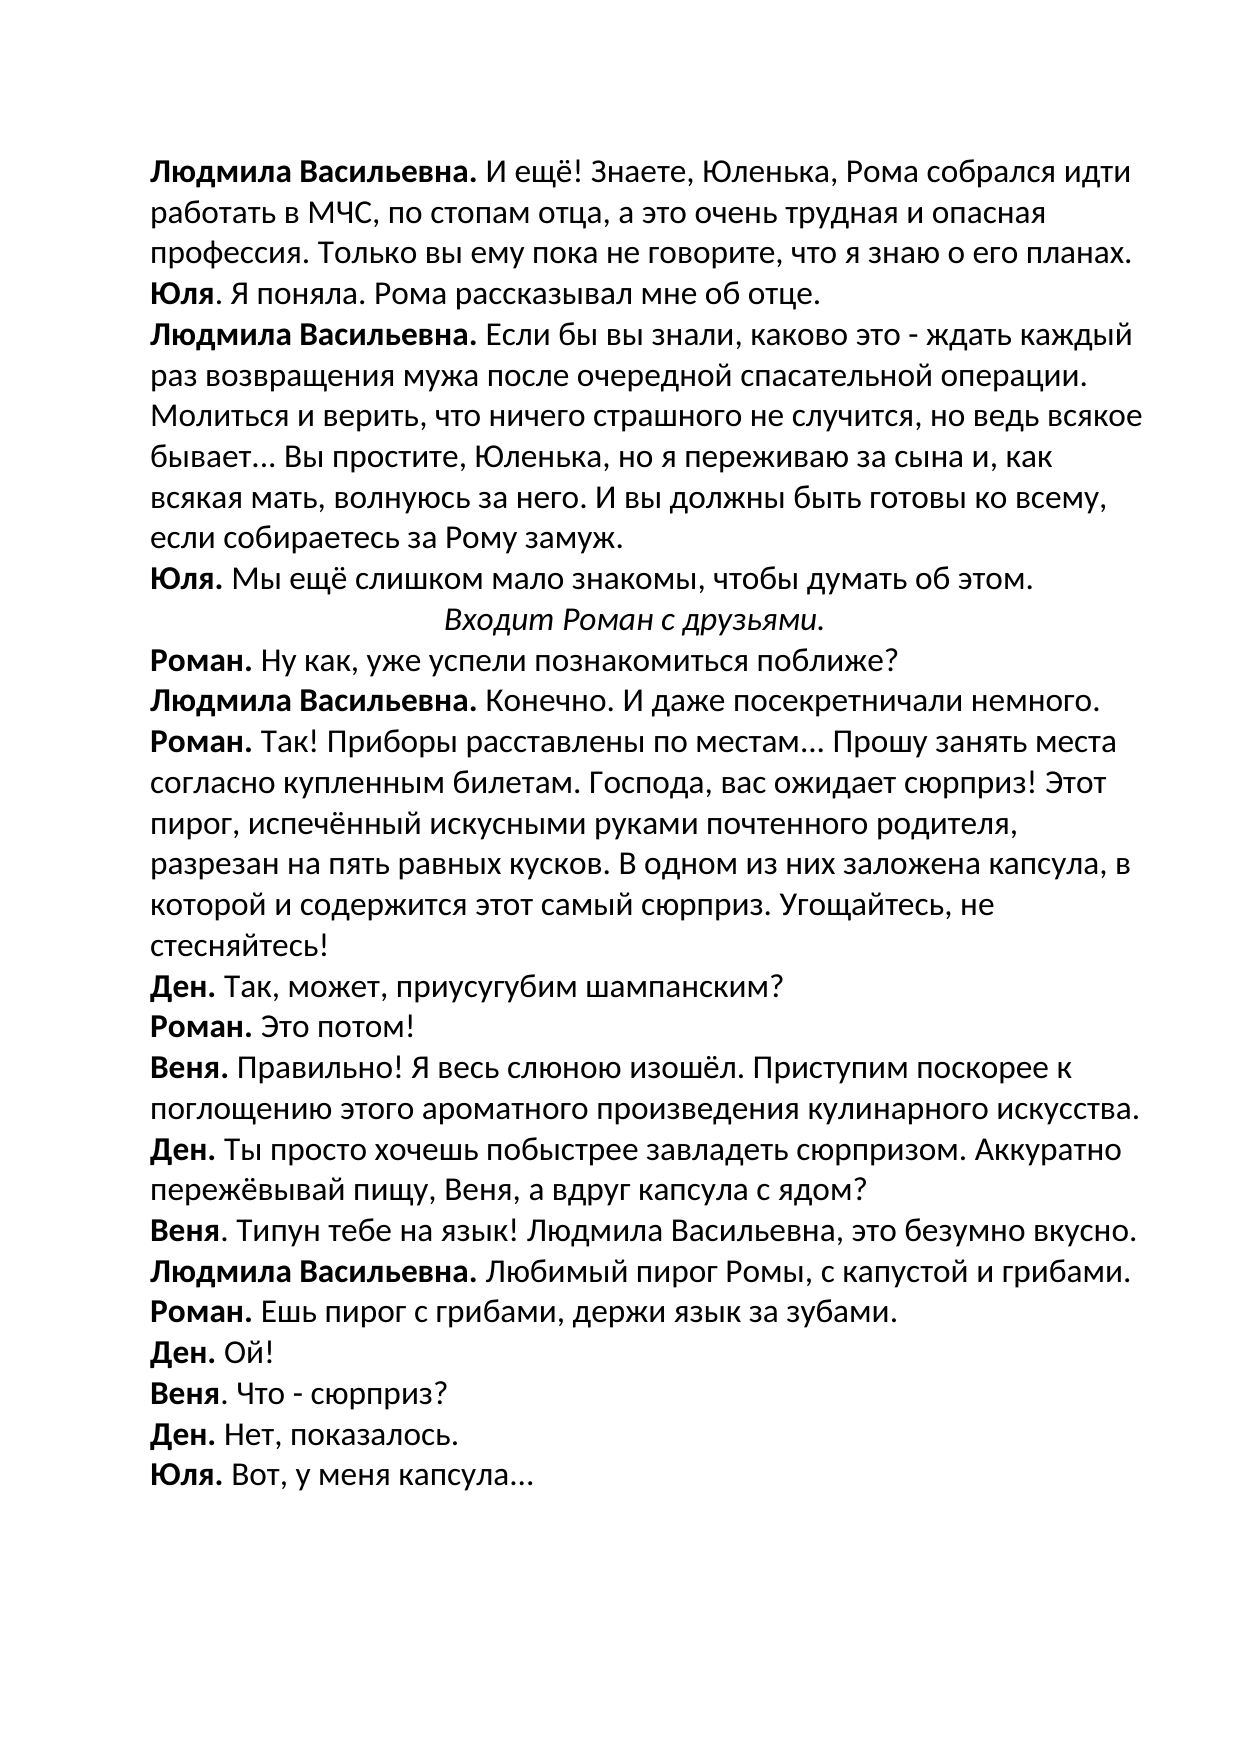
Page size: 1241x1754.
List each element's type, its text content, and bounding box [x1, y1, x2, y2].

text Людмила Васильевна. И ещё! Знаете, Юленька, Рома собрался идти работать в МЧС, по стопам отца, а это очень трудная и опасная профессия. Только вы ему пока не говорите, что я знаю о его планах. [150, 150, 1153, 272]
text Ден. Нет, показалось. [150, 1413, 1153, 1453]
text Юля. Я поняла. Рома рассказывал мне об отце. [150, 272, 1153, 313]
text Людмила Васильевна. Если бы вы знали, каково это - ждать каждый раз возвращения мужа после очередной спасательной операции. Молиться и верить, что ничего страшного не случится, но ведь всякое бывает... Вы простите, Юленька, но я переживаю за сына и, как всякая мать, волнуюсь за него. И вы должны быть готовы ко всему, если собираетесь за Рому замуж. [150, 313, 1153, 557]
text Юля. Мы ещё слишком мало знакомы, чтобы думать об этом. [150, 557, 1153, 598]
text Веня. Что - сюрприз? [150, 1372, 1153, 1413]
text Роман. Ну как, уже успели познакомиться поближе? [150, 639, 1153, 679]
text Роман. Ешь пирог с грибами, держи язык за зубами. [150, 1290, 1153, 1331]
text Ден. Ты просто хочешь побыстрее завладеть сюрпризом. Аккуратно пережёвывай пищу, Веня, а вдруг капсула с ядом? [150, 1127, 1153, 1209]
text Ден. Ой! [150, 1331, 1153, 1372]
text Юля. Вот, у меня капсула... [150, 1453, 1153, 1494]
text Ден. Так, может, приусугубим шампанским? [150, 964, 1153, 1005]
text Роман. Это потом! [150, 1005, 1153, 1046]
text Входит Роман с друзьями. [150, 598, 1153, 639]
text Веня. Правильно! Я весь слюною изошёл. Приступим поскорее к поглощению этого ароматного произведения кулинарного искусства. [150, 1046, 1153, 1127]
text Людмила Васильевна. Конечно. И даже посекретничали немного. [150, 679, 1153, 720]
text Веня. Типун тебе на язык! Людмила Васильевна, это безумно вкусно. [150, 1209, 1153, 1250]
text Людмила Васильевна. Любимый пирог Ромы, с капустой и грибами. [150, 1250, 1153, 1290]
text Роман. Так! Приборы расставлены по местам... Прошу занять места согласно купленным билетам. Господа, вас ожидает сюрприз! Этот пирог, испечённый искусными руками почтенного родителя, разрезан на пять равных кусков. В одном из них заложена капсула, в которой и содержится этот самый сюрприз. Угощайтесь, не стесняйтесь! [150, 720, 1153, 964]
